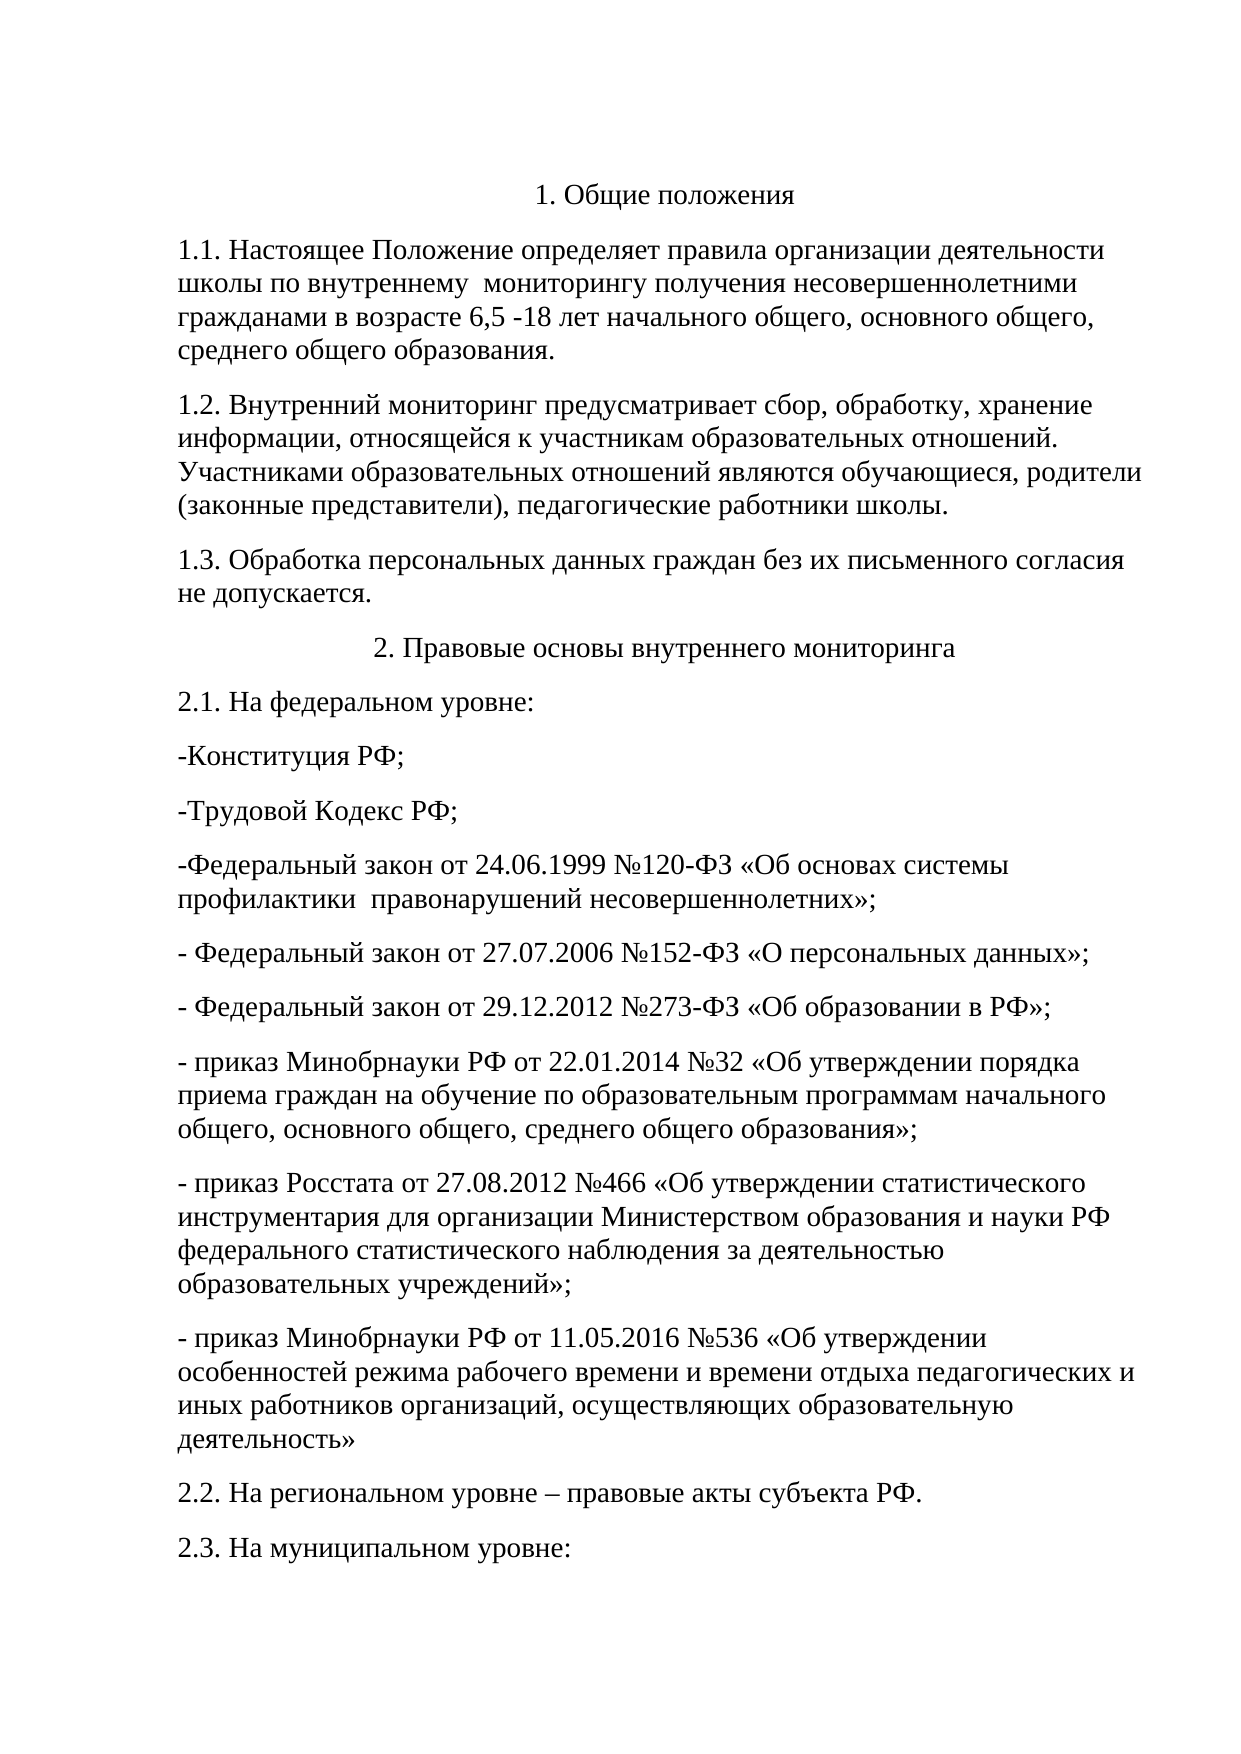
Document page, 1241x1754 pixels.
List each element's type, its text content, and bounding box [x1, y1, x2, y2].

text -Конституция РФ; [177, 738, 1152, 772]
text - приказ Минобрнауки РФ от 22.01.2014 №32 «Об утверждении порядка приема граждан на обучение по образовательным программам начального общего, основного общего, среднего общего образования»; [177, 1044, 1152, 1144]
text - Федеральный закон от 29.12.2012 №273-ФЗ «Об образовании в РФ»; [177, 989, 1152, 1023]
text 2.2. На региональном уровне – правовые акты субъекта РФ. [177, 1475, 1152, 1509]
text - Федеральный закон от 27.07.2006 №152-ФЗ «О персональных данных»; [177, 935, 1152, 969]
text -Федеральный закон от 24.06.1999 №120-ФЗ «Об основах системы профилактики правонарушений несовершеннолетних»; [177, 847, 1152, 914]
text 1.3. Обработка персональных данных граждан без их письменного согласия не допускается. [177, 542, 1152, 609]
text 1. Общие положения [177, 177, 1152, 211]
text 1.1. Настоящее Положение определяет правила организации деятельности школы по внутреннему мониторингу получения несовершеннолетними гражданами в возрасте 6,5 -18 лет начального общего, основного общего, среднего общего образования. [177, 232, 1152, 366]
text 2. Правовые основы внутреннего мониторинга [177, 630, 1152, 663]
text -Трудовой Кодекс РФ; [177, 793, 1152, 826]
text 2.1. На федеральном уровне: [177, 684, 1152, 718]
text 2.3. На муниципальном уровне: [177, 1530, 1152, 1563]
text - приказ Росстата от 27.08.2012 №466 «Об утверждении статистического инструментария для организации Министерством образования и науки РФ федерального статистического наблюдения за деятельностью образовательных учреждений»; [177, 1165, 1152, 1299]
text - приказ Минобрнауки РФ от 11.05.2016 №536 «Об утверждении особенностей режима рабочего времени и времени отдыха педагогических и иных работников организаций, осуществляющих образовательную деятельность» [177, 1320, 1152, 1454]
text 1.2. Внутренний мониторинг предусматривает сбор, обработку, хранение информации, относящейся к участникам образовательных отношений. Участниками образовательных отношений являются обучающиеся, родители (законные представители), педагогические работники школы. [177, 387, 1152, 521]
